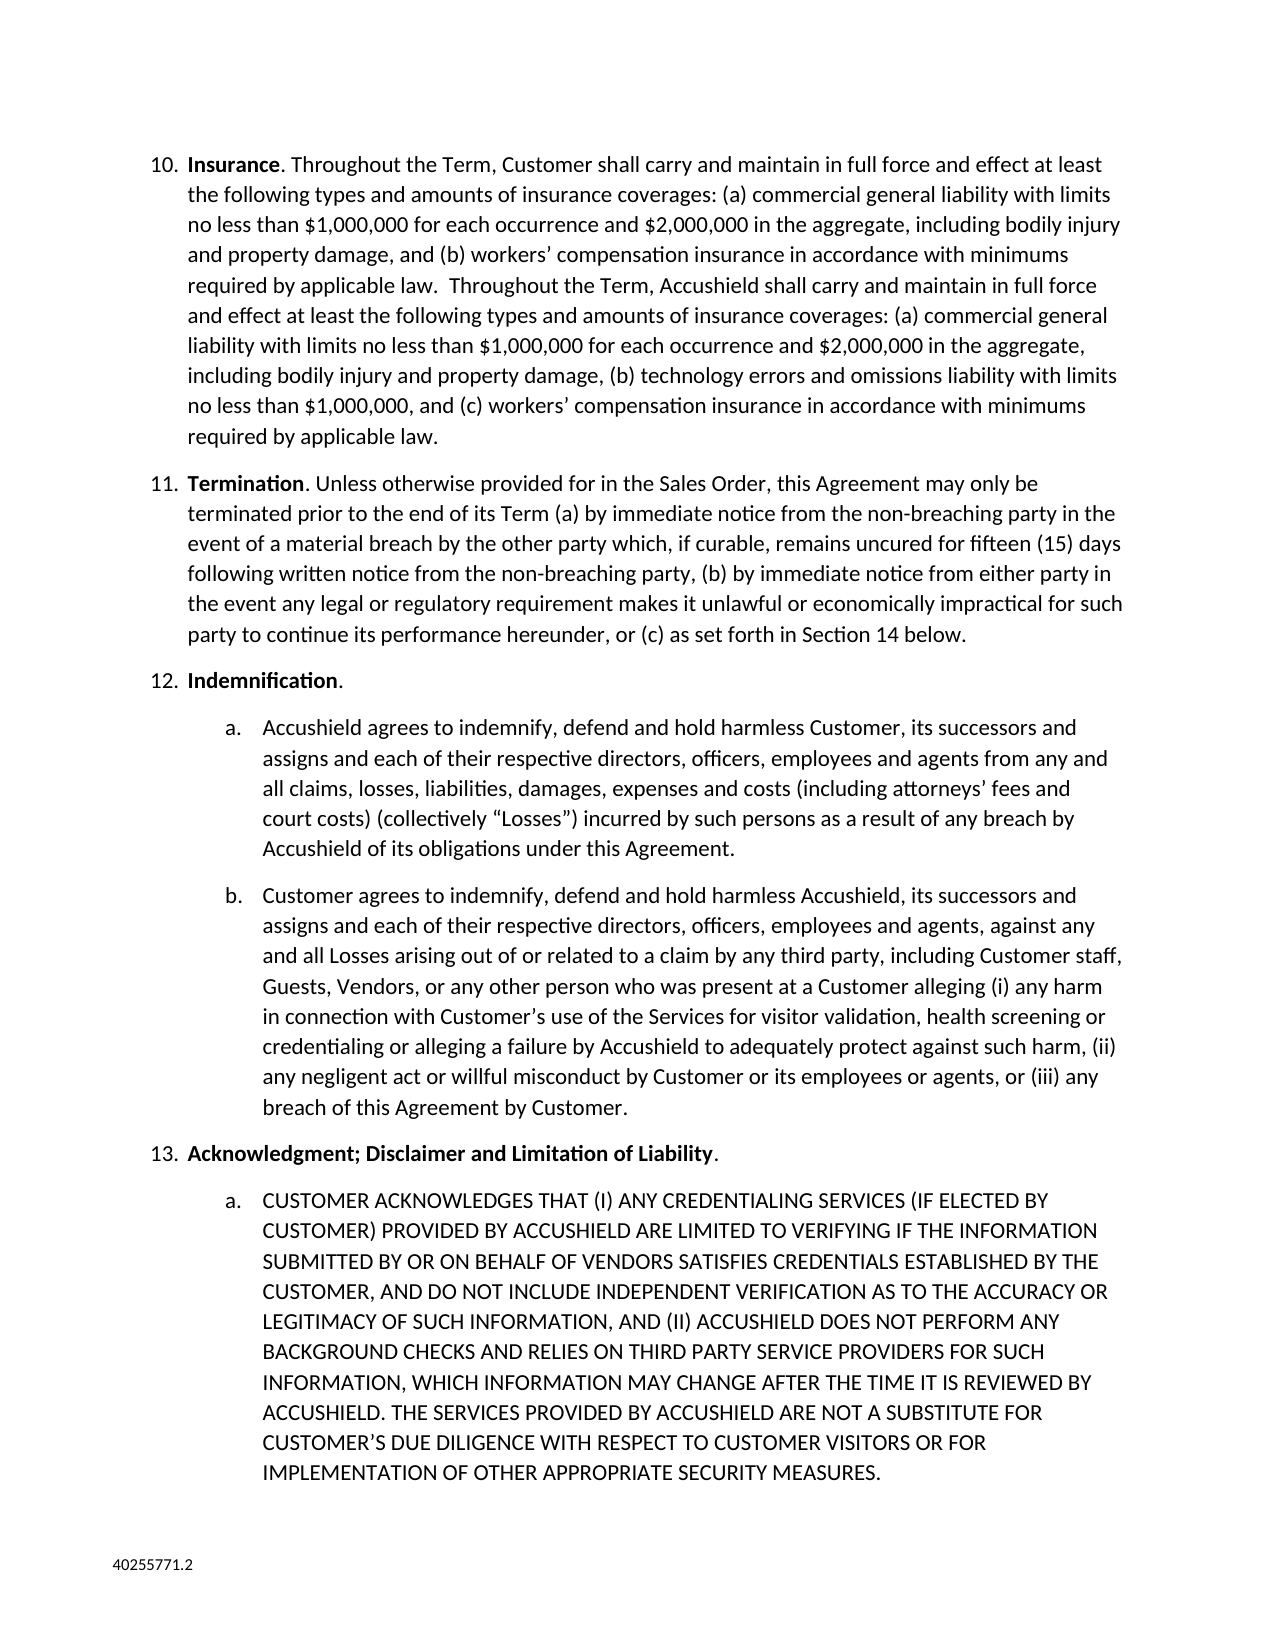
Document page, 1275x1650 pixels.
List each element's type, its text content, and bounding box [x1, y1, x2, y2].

list Acknowledgment; Disclaimer and Limitation of Liability. [150, 1139, 1125, 1168]
list Termination. Unless otherwise provided for in the Sales Order, this Agreement may only be terminated prior to the end of its Term (a) by immediate notice from the non-breaching party in the event of a material breach by the other party which, if curable, remains uncured for fifteen (15) days following written notice from the non-breaching party, (b) by immediate notice from either party in the event any legal or regulatory requirement makes it unlawful or economically impractical for such party to continue its performance hereunder, or (c) as set forth in Section 14 below. [150, 469, 1125, 648]
list CUSTOMER ACKNOWLEDGES THAT (I) ANY CREDENTIALING SERVICES (IF ELECTED BY CUSTOMER) PROVIDED BY ACCUSHIELD ARE LIMITED TO VERIFYING IF THE INFORMATION SUBMITTED BY OR ON BEHALF OF VENDORS SATISFIES CREDENTIALS ESTABLISHED BY THE CUSTOMER, AND DO NOT INCLUDE INDEPENDENT VERIFICATION AS TO THE ACCURACY OR LEGITIMACY OF SUCH INFORMATION, AND (II) ACCUSHIELD DOES NOT PERFORM ANY BACKGROUND CHECKS AND RELIES ON THIRD PARTY SERVICE PROVIDERS FOR SUCH INFORMATION, WHICH INFORMATION MAY CHANGE AFTER THE TIME IT IS REVIEWED BY ACCUSHIELD. THE SERVICES PROVIDED BY ACCUSHIELD ARE NOT A SUBSTITUTE FOR CUSTOMER’S DUE DILIGENCE WITH RESPECT TO CUSTOMER VISITORS OR FOR IMPLEMENTATION OF OTHER APPROPRIATE SECURITY MEASURES. [225, 1186, 1125, 1486]
list Accushield agrees to indemnify, defend and hold harmless Customer, its successors and assigns and each of their respective directors, officers, employees and agents from any and all claims, losses, liabilities, damages, expenses and costs (including attorneys’ fees and court costs) (collectively “Losses”) incurred by such persons as a result of any breach by Accushield of its obligations under this Agreement. [225, 713, 1125, 862]
list Indemnification. [150, 667, 1125, 695]
list Customer agrees to indemnify, defend and hold harmless Accushield, its successors and assigns and each of their respective directors, officers, employees and agents, against any and all Losses arising out of or related to a claim by any third party, including Customer staff, Guests, Vendors, or any other person who was present at a Customer alleging (i) any harm in connection with Customer’s use of the Services for visitor validation, health screening or credentialing or alleging a failure by Accushield to adequately protect against such harm, (ii) any negligent act or willful misconduct by Customer or its employees or agents, or (iii) any breach of this Agreement by Customer. [225, 881, 1125, 1121]
list Insurance. Throughout the Term, Customer shall carry and maintain in full force and effect at least the following types and amounts of insurance coverages: (a) commercial general liability with limits no less than $1,000,000 for each occurrence and $2,000,000 in the aggregate, including bodily injury and property damage, and (b) workers’ compensation insurance in accordance with minimums required by applicable law. Throughout the Term, Accushield shall carry and maintain in full force and effect at least the following types and amounts of insurance coverages: (a) commercial general liability with limits no less than $1,000,000 for each occurrence and $2,000,000 in the aggregate, including bodily injury and property damage, (b) technology errors and omissions liability with limits no less than $1,000,000, and (c) workers’ compensation insurance in accordance with minimums required by applicable law. [150, 150, 1125, 450]
